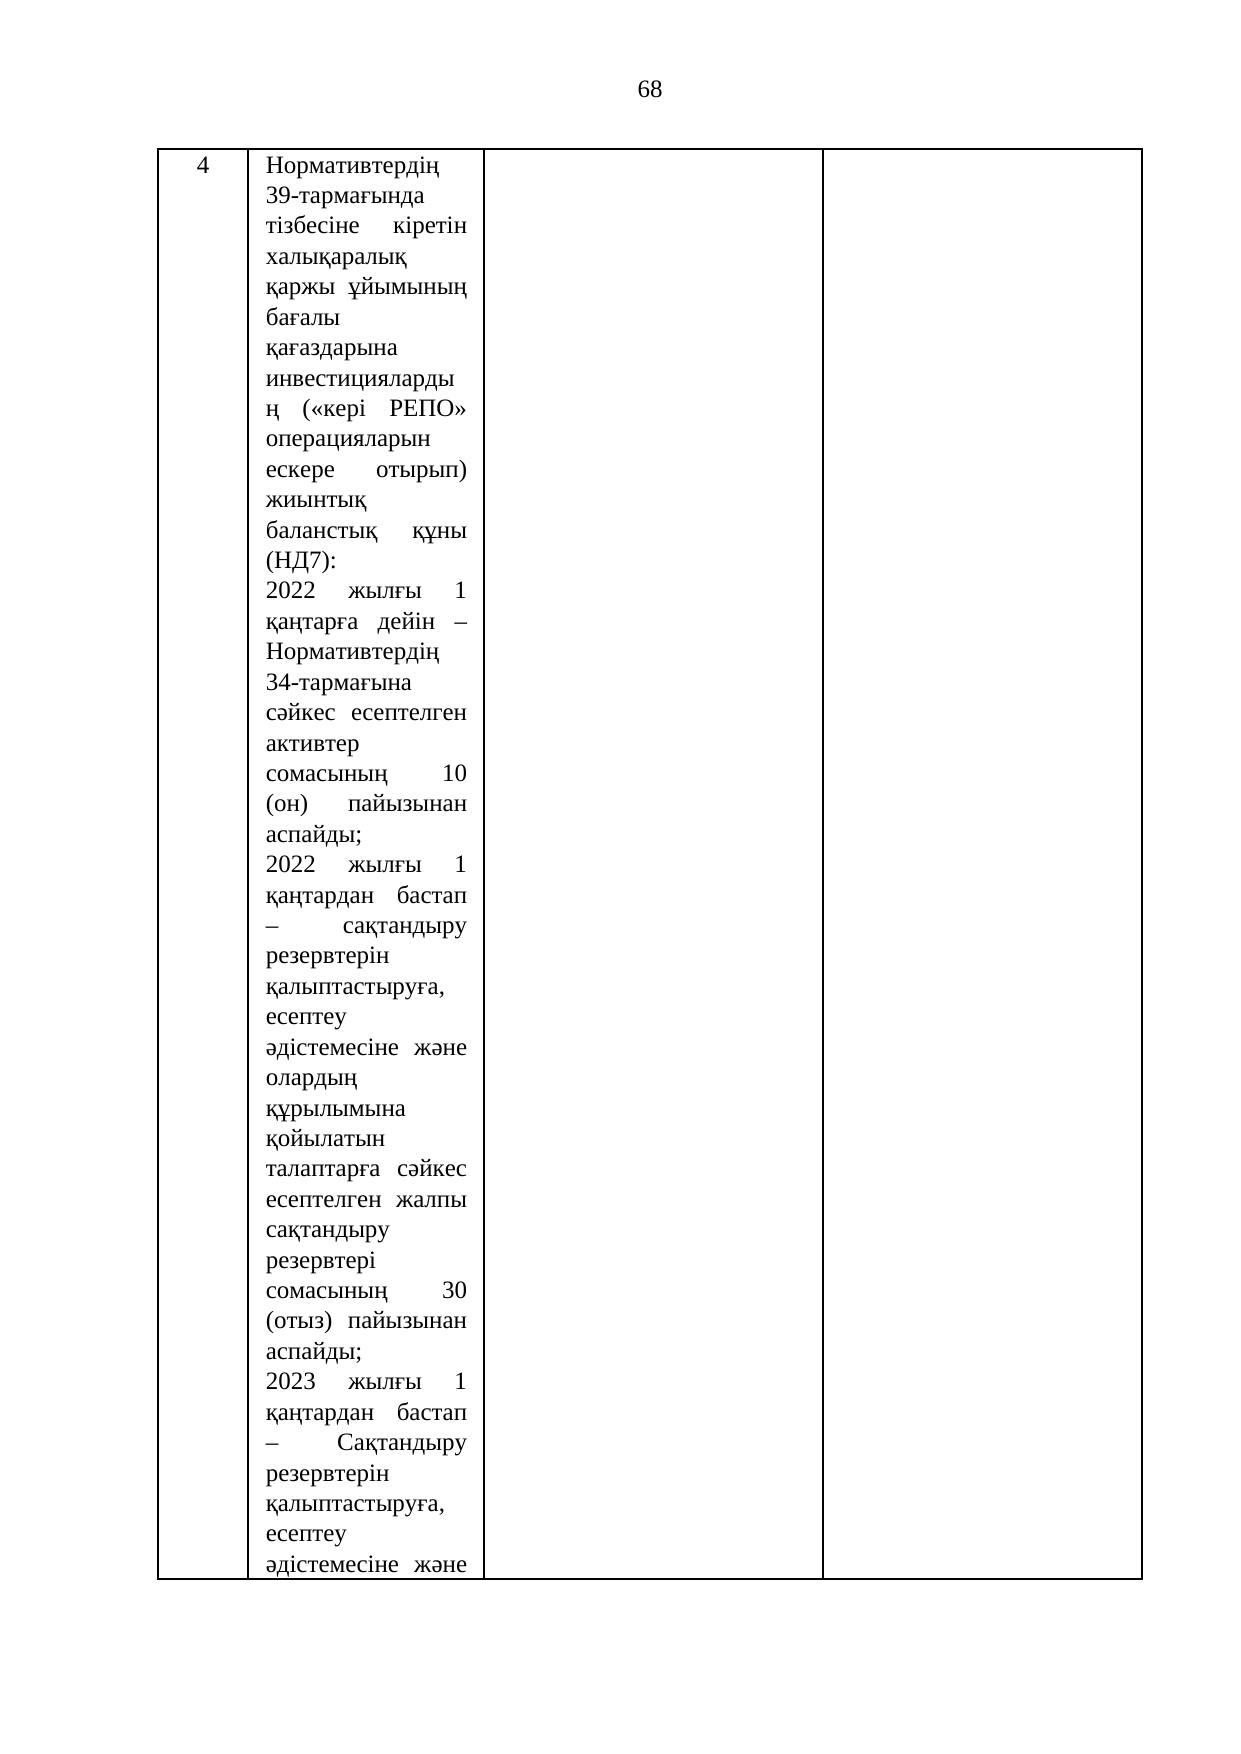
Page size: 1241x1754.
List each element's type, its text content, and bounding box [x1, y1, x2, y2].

table_cell [824, 150, 1141, 1578]
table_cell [249, 150, 483, 1578]
table_cell [485, 150, 822, 1578]
table_cell 4 [159, 150, 247, 1578]
